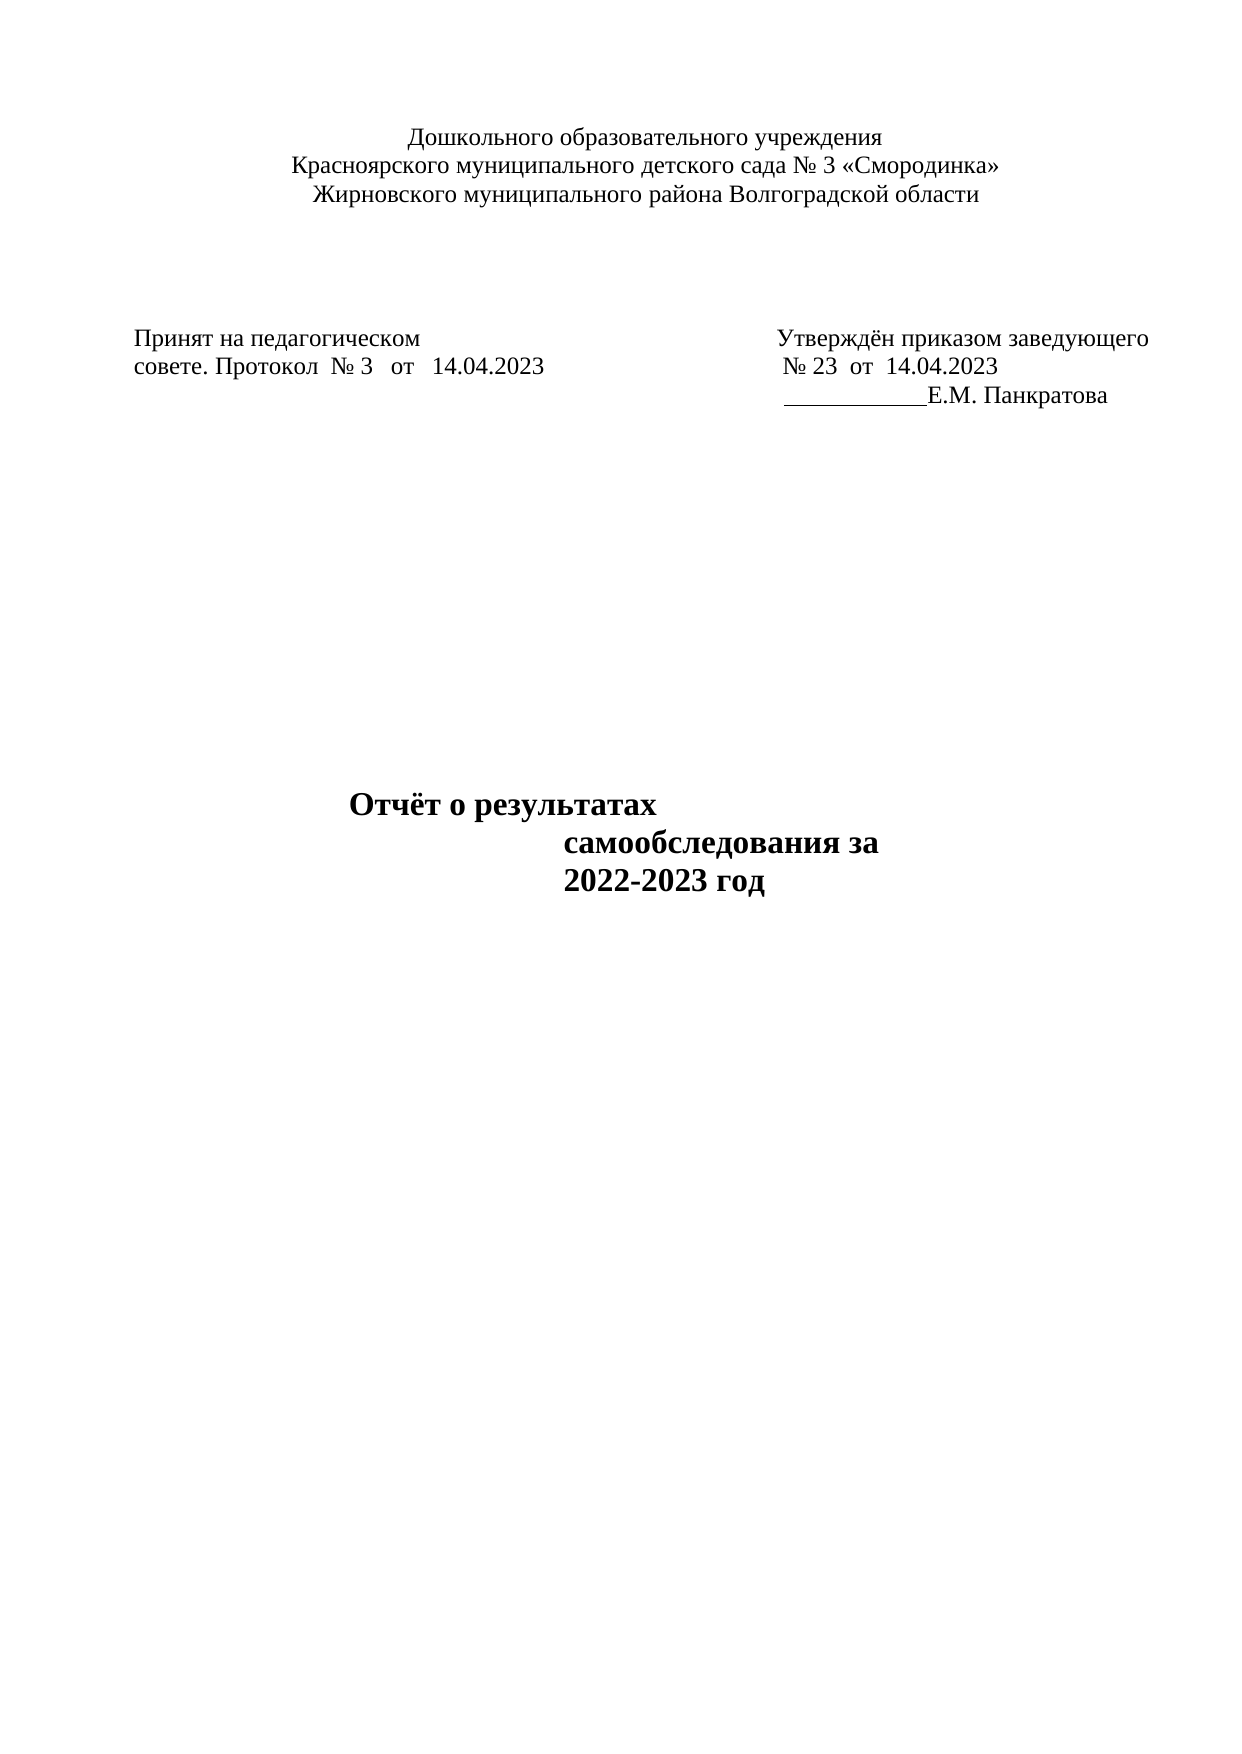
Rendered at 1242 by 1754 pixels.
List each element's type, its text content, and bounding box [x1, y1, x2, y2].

text Принят на педагогическом Утверждён приказом заведующего [133, 323, 1158, 352]
text совете. Протокол № 3 от 14.04.2023 № 23 от 14.04.2023 [133, 352, 1158, 380]
text Жирновского муниципального района Волгоградской области [313, 179, 1158, 208]
text Е.М. Панкратова [784, 380, 1158, 409]
text Отчёт о результатах самообследования за 2022-2023 год [348, 784, 939, 899]
text Дошкольного образовательного учреждения Красноярского муниципального детского сада № 3 «Смородинка» [291, 122, 1039, 179]
